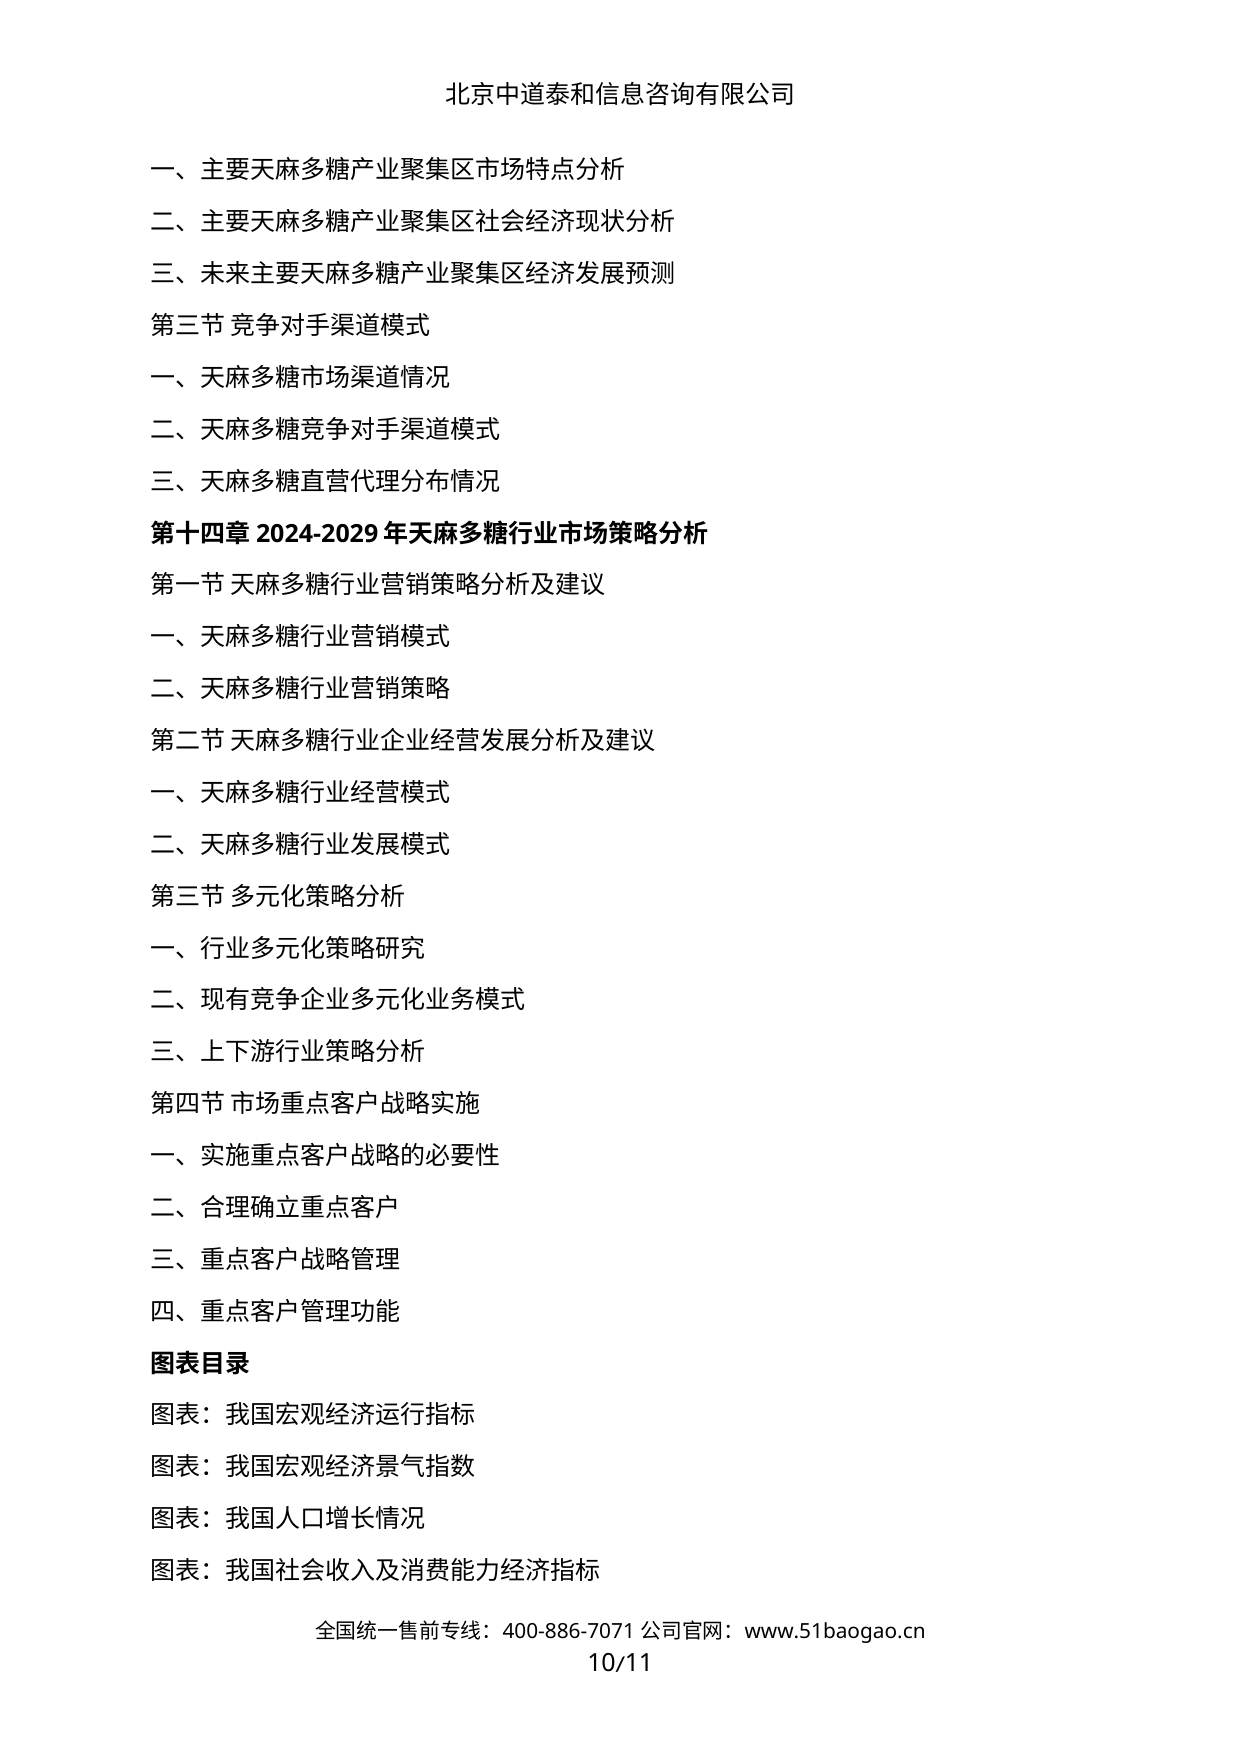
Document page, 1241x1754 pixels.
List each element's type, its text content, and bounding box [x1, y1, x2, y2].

text 二、现有竞争企业多元化业务模式 [150, 980, 1090, 1016]
text 一、实施重点客户战略的必要性 [150, 1136, 1090, 1172]
text 一、天麻多糖行业经营模式 [150, 772, 1090, 809]
text 第一节 天麻多糖行业营销策略分析及建议 [150, 565, 1090, 601]
text 图表：我国人口增长情况 [150, 1499, 1090, 1535]
text 第三节 多元化策略分析 [150, 876, 1090, 912]
text 二、主要天麻多糖产业聚集区社会经济现状分析 [150, 202, 1090, 238]
text 一、行业多元化策略研究 [150, 928, 1090, 964]
text 图表：我国宏观经济景气指数 [150, 1447, 1090, 1483]
text 图表目录 [150, 1343, 1090, 1379]
text 一、天麻多糖市场渠道情况 [150, 357, 1090, 394]
text 二、天麻多糖行业发展模式 [150, 824, 1090, 861]
text 二、天麻多糖竞争对手渠道模式 [150, 409, 1090, 446]
text 图表：我国宏观经济运行指标 [150, 1395, 1090, 1431]
text 三、未来主要天麻多糖产业聚集区经济发展预测 [150, 254, 1090, 290]
text 第三节 竞争对手渠道模式 [150, 306, 1090, 342]
text 三、天麻多糖直营代理分布情况 [150, 461, 1090, 497]
text 三、重点客户战略管理 [150, 1239, 1090, 1276]
text 二、天麻多糖行业营销策略 [150, 669, 1090, 705]
text 图表：我国社会收入及消费能力经济指标 [150, 1551, 1090, 1587]
text 第十四章 2024-2029年天麻多糖行业市场策略分析 [150, 513, 1090, 549]
text 四、重点客户管理功能 [150, 1291, 1090, 1327]
text 第二节 天麻多糖行业企业经营发展分析及建议 [150, 721, 1090, 757]
text 第四节 市场重点客户战略实施 [150, 1084, 1090, 1120]
text 二、合理确立重点客户 [150, 1187, 1090, 1224]
text 三、上下游行业策略分析 [150, 1032, 1090, 1068]
text 一、天麻多糖行业营销模式 [150, 617, 1090, 653]
text 一、主要天麻多糖产业聚集区市场特点分析 [150, 150, 1090, 186]
